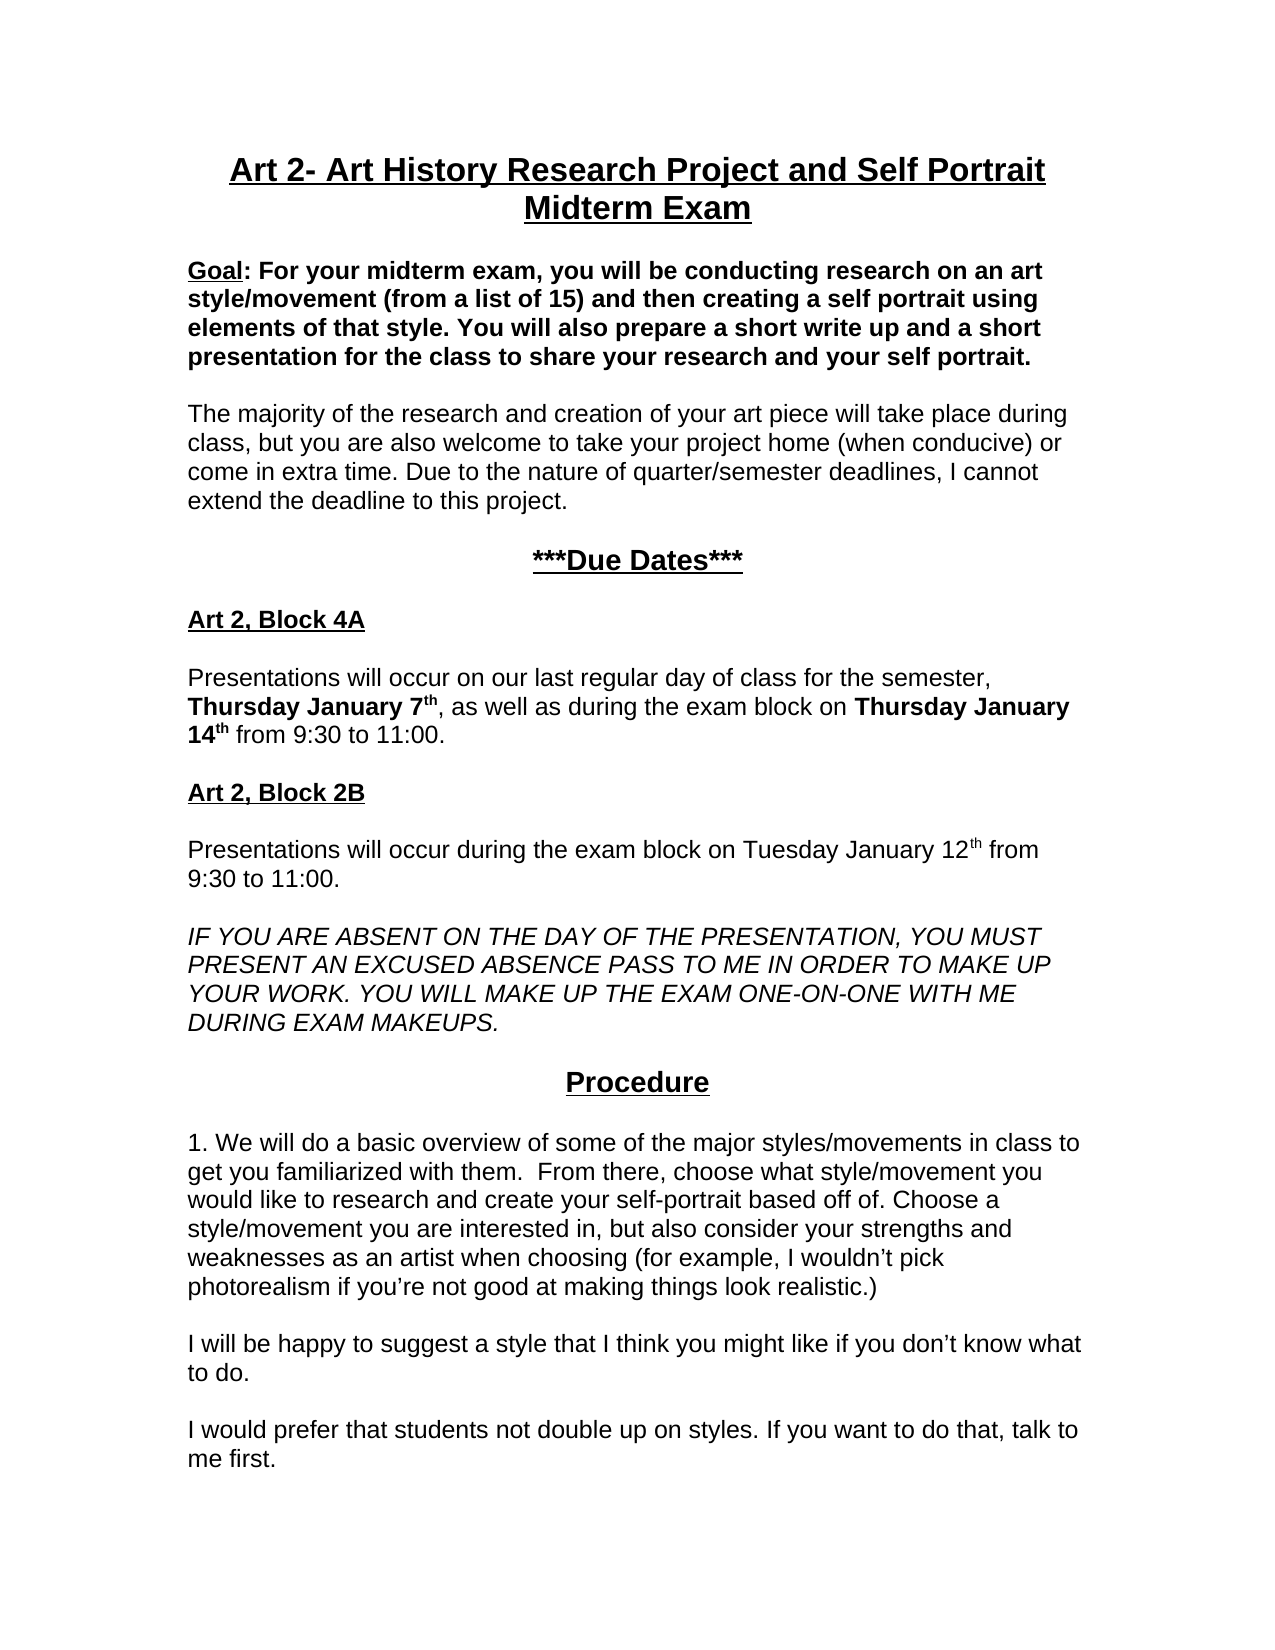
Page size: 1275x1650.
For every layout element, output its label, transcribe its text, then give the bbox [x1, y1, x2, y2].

text Presentations will occur on our last regular day of class for the semester, Thursday January 7th, as well as during the exam block on Thursday January 14th from 9:30 to 11:00. [187, 663, 1087, 749]
text Procedure [187, 1065, 1087, 1099]
text Presentations will occur during the exam block on Tuesday January 12th from 9:30 to 11:00. [187, 835, 1087, 893]
text Midterm Exam [187, 188, 1087, 227]
text Goal: For your midterm exam, you will be conducting research on an art style/movement (from a list of 15) and then creating a self portrait using elements of that style. You will also prepare a short write up and a short presentation for the class to share your research and your self portrait. [187, 256, 1087, 371]
text 1. We will do a basic overview of some of the major styles/movements in class to get you familiarized with them. From there, choose what style/movement you would like to research and create your self-portrait based off of. Choose a style/movement you are interested in, but also consider your strengths and weaknesses as an artist when choosing (for example, I wouldn’t pick photorealism if you’re not good at making things look realistic.) [187, 1128, 1087, 1300]
text Art 2, Block 4A [187, 605, 1087, 634]
text I would prefer that students not double up on styles. If you want to do that, talk to me first. [187, 1415, 1087, 1473]
text I will be happy to suggest a style that I think you might like if you don’t know what to do. [187, 1329, 1087, 1386]
text ***Due Dates*** [187, 543, 1087, 577]
text Art 2- Art History Research Project and Self Portrait [187, 150, 1087, 188]
text The majority of the research and creation of your art piece will take place during class, but you are also welcome to take your project home (when conducive) or come in extra time. Due to the nature of quarter/semester deadlines, I cannot extend the deadline to this project. [187, 399, 1087, 514]
text Art 2, Block 2B [187, 778, 1087, 807]
text IF YOU ARE ABSENT ON THE DAY OF THE PRESENTATION, YOU MUST PRESENT AN EXCUSED ABSENCE PASS TO ME IN ORDER TO MAKE UP YOUR WORK. YOU WILL MAKE UP THE EXAM ONE-ON-ONE WITH ME DURING EXAM MAKEUPS. [187, 922, 1087, 1037]
